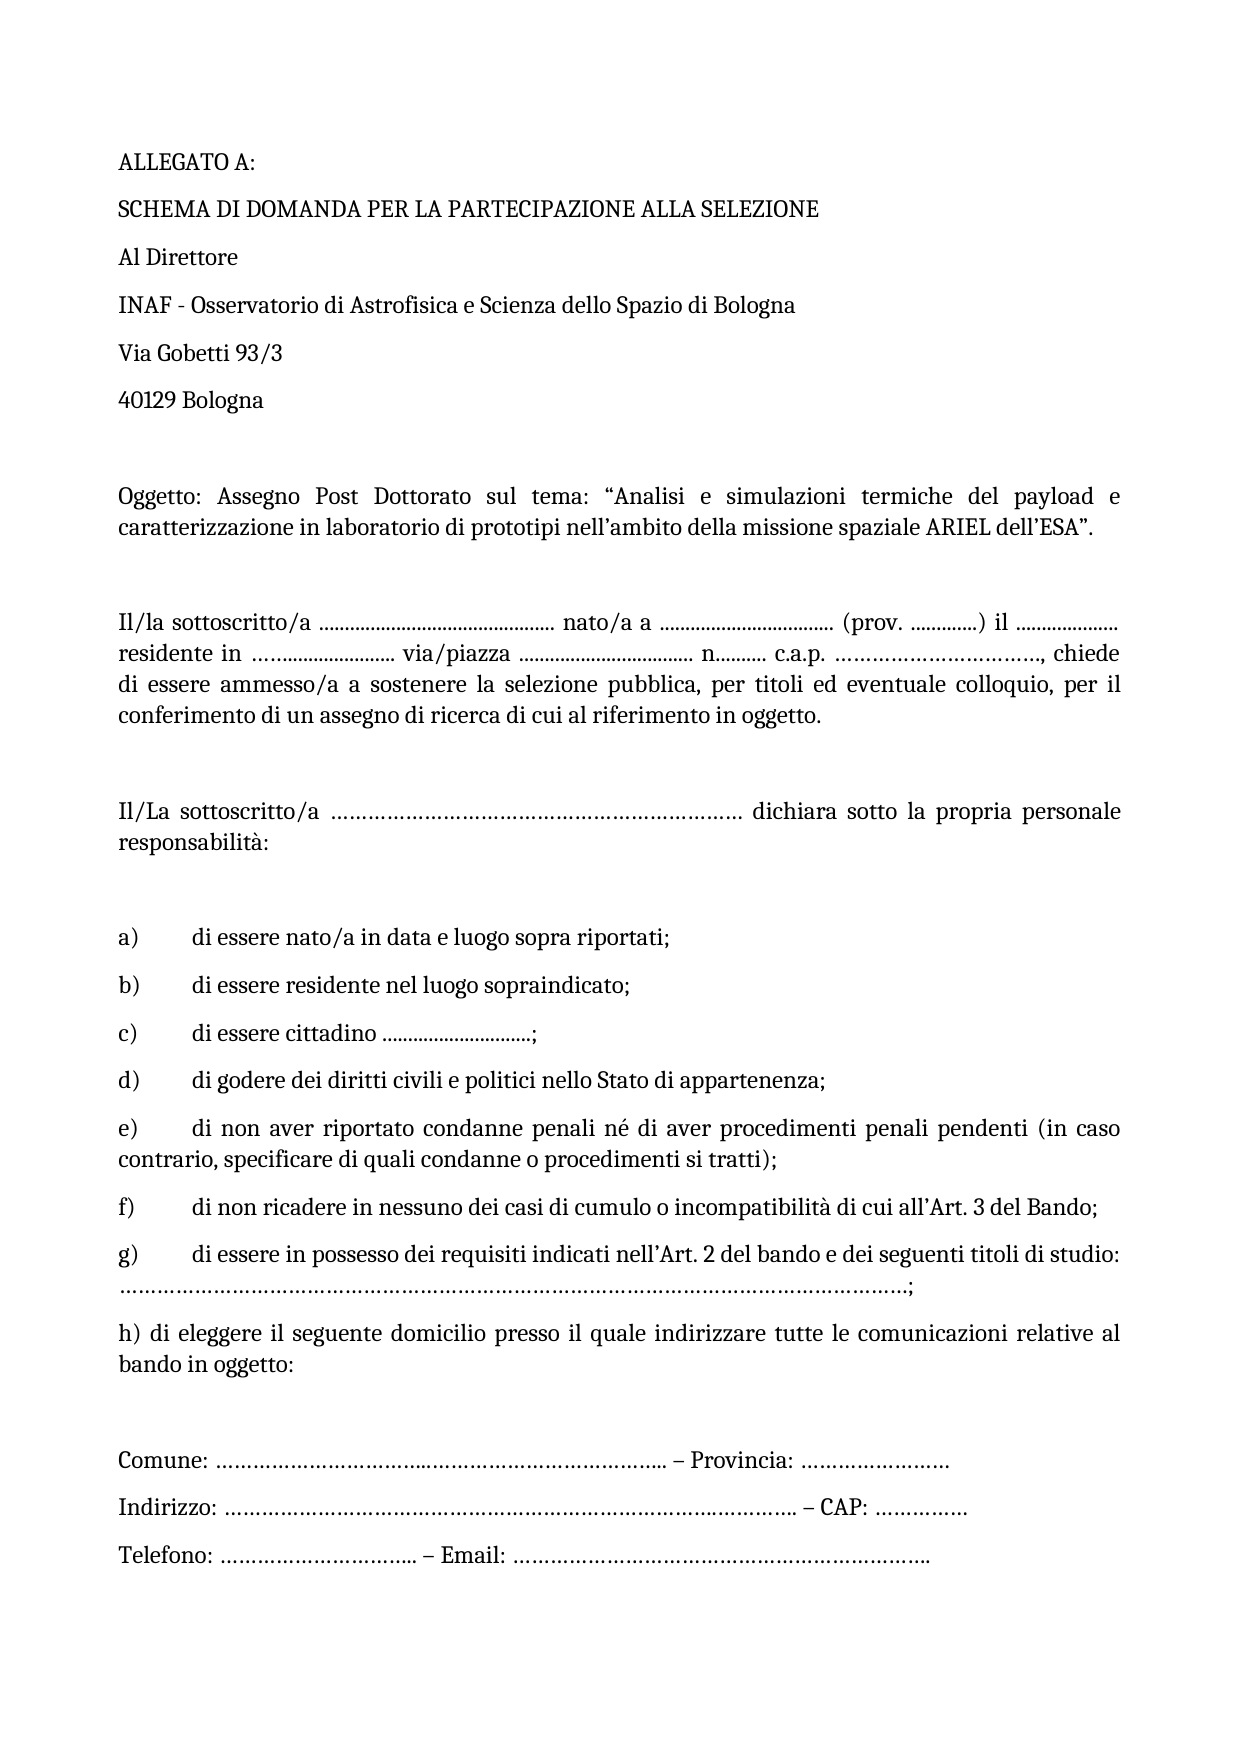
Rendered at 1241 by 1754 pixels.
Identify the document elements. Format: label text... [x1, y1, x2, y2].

text e) di non aver riportato condanne penali né di aver procedimenti penali pendenti (in caso contrario, specificare di quali condanne o procedimenti si tratti); [118, 1114, 1122, 1174]
text c) di essere cittadino .............................; [118, 1018, 1122, 1047]
text a) di essere nato/a in data e luogo sopra riportati; [118, 923, 1122, 952]
text Comune: ……………………………..……………………………….. – Provincia: …………………… [118, 1446, 1122, 1474]
text INAF - Osservatorio di Astrofisica e Scienza dello Spazio di Bologna [118, 291, 1122, 319]
text 40129 Bologna [118, 386, 1122, 415]
text SCHEMA DI DOMANDA PER LA PARTECIPAZIONE ALLA SELEZIONE [118, 195, 1122, 224]
text Oggetto: Assegno Post Dottorato sul tema: “Analisi e simulazioni termiche del payload e caratterizzazione in laboratorio di prototipi nell’ambito della missione spaziale ARIEL dell’ESA”. [118, 482, 1122, 541]
text Telefono: ………………………….. – Email: …………………………………………………………. [118, 1541, 1122, 1570]
text b) di essere residente nel luogo sopraindicato; [118, 971, 1122, 999]
text Via Gobetti 93/3 [118, 338, 1122, 367]
text h) di eleggere il seguente domicilio presso il quale indirizzare tutte le comunicazioni relative al bando in oggetto: [118, 1319, 1122, 1379]
text g) di essere in possesso dei requisiti indicati nell’Art. 2 del bando e dei seguenti titoli di studio: ………………………………………………………………………………………………………………; [118, 1240, 1122, 1300]
text ALLEGATO A: [118, 148, 1122, 176]
text Il/La sottoscritto/a ………………………………………………………… dichiara sotto la propria personale responsabilità: [118, 797, 1122, 856]
text d) di godere dei diritti civili e politici nello Stato di appartenenza; [118, 1066, 1122, 1095]
text f) di non ricadere in nessuno dei casi di cumulo o incompatibilità di cui all’Art. 3 del Bando; [118, 1193, 1122, 1221]
text Indirizzo: …………………………………………………………………….…………. – CAP: …………… [118, 1493, 1122, 1522]
text Il/la sottoscritto/a .............................................. nato/a a .................................. (prov. .............) il .................... residente in ……..................... via/piazza .................................. n.......... c.a.p. ……………………………, chiede di essere ammesso/a a sostenere la selezione pubblica, per titoli ed eventuale colloquio, per il conferimento di un assegno di ricerca di cui al riferimento in oggetto. [118, 608, 1122, 730]
text Al Direttore [118, 243, 1122, 272]
